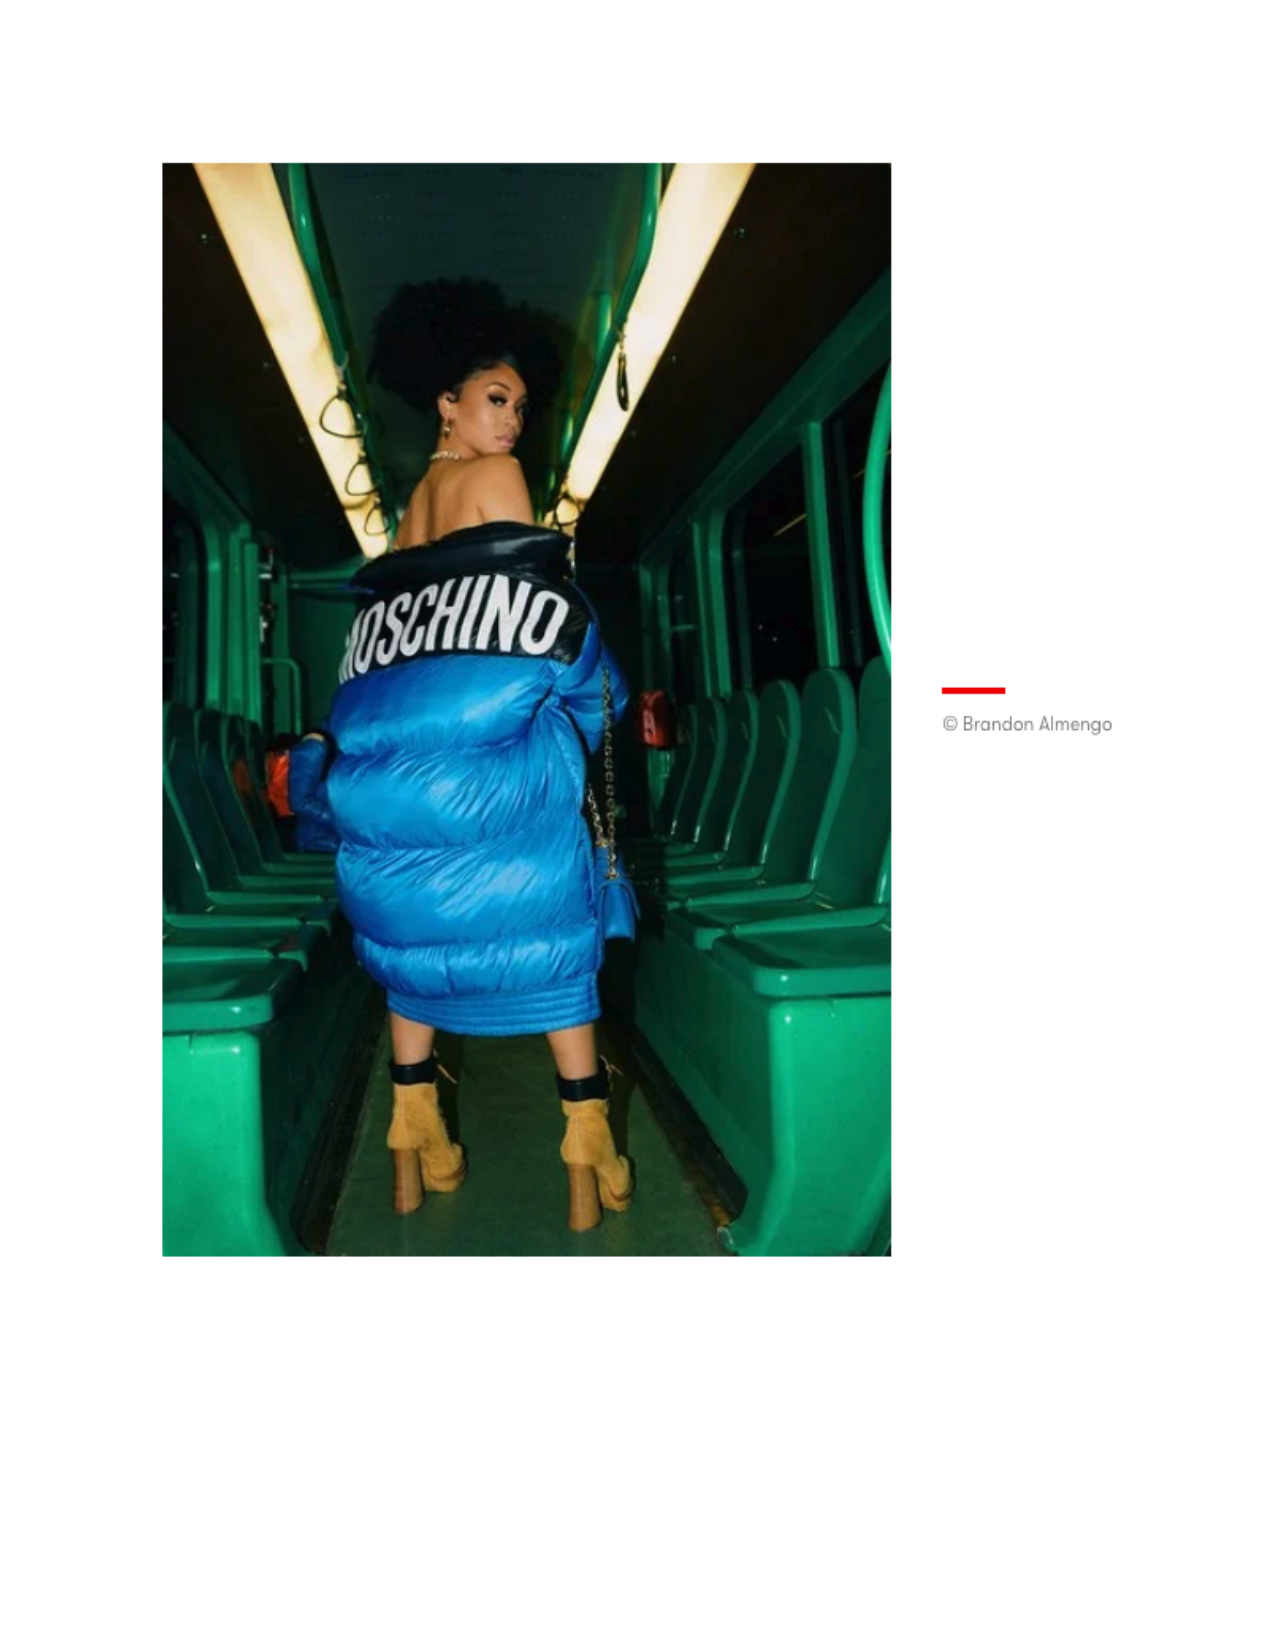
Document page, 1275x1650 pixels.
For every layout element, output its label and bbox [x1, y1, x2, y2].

picture [150, 150, 1125, 1287]
